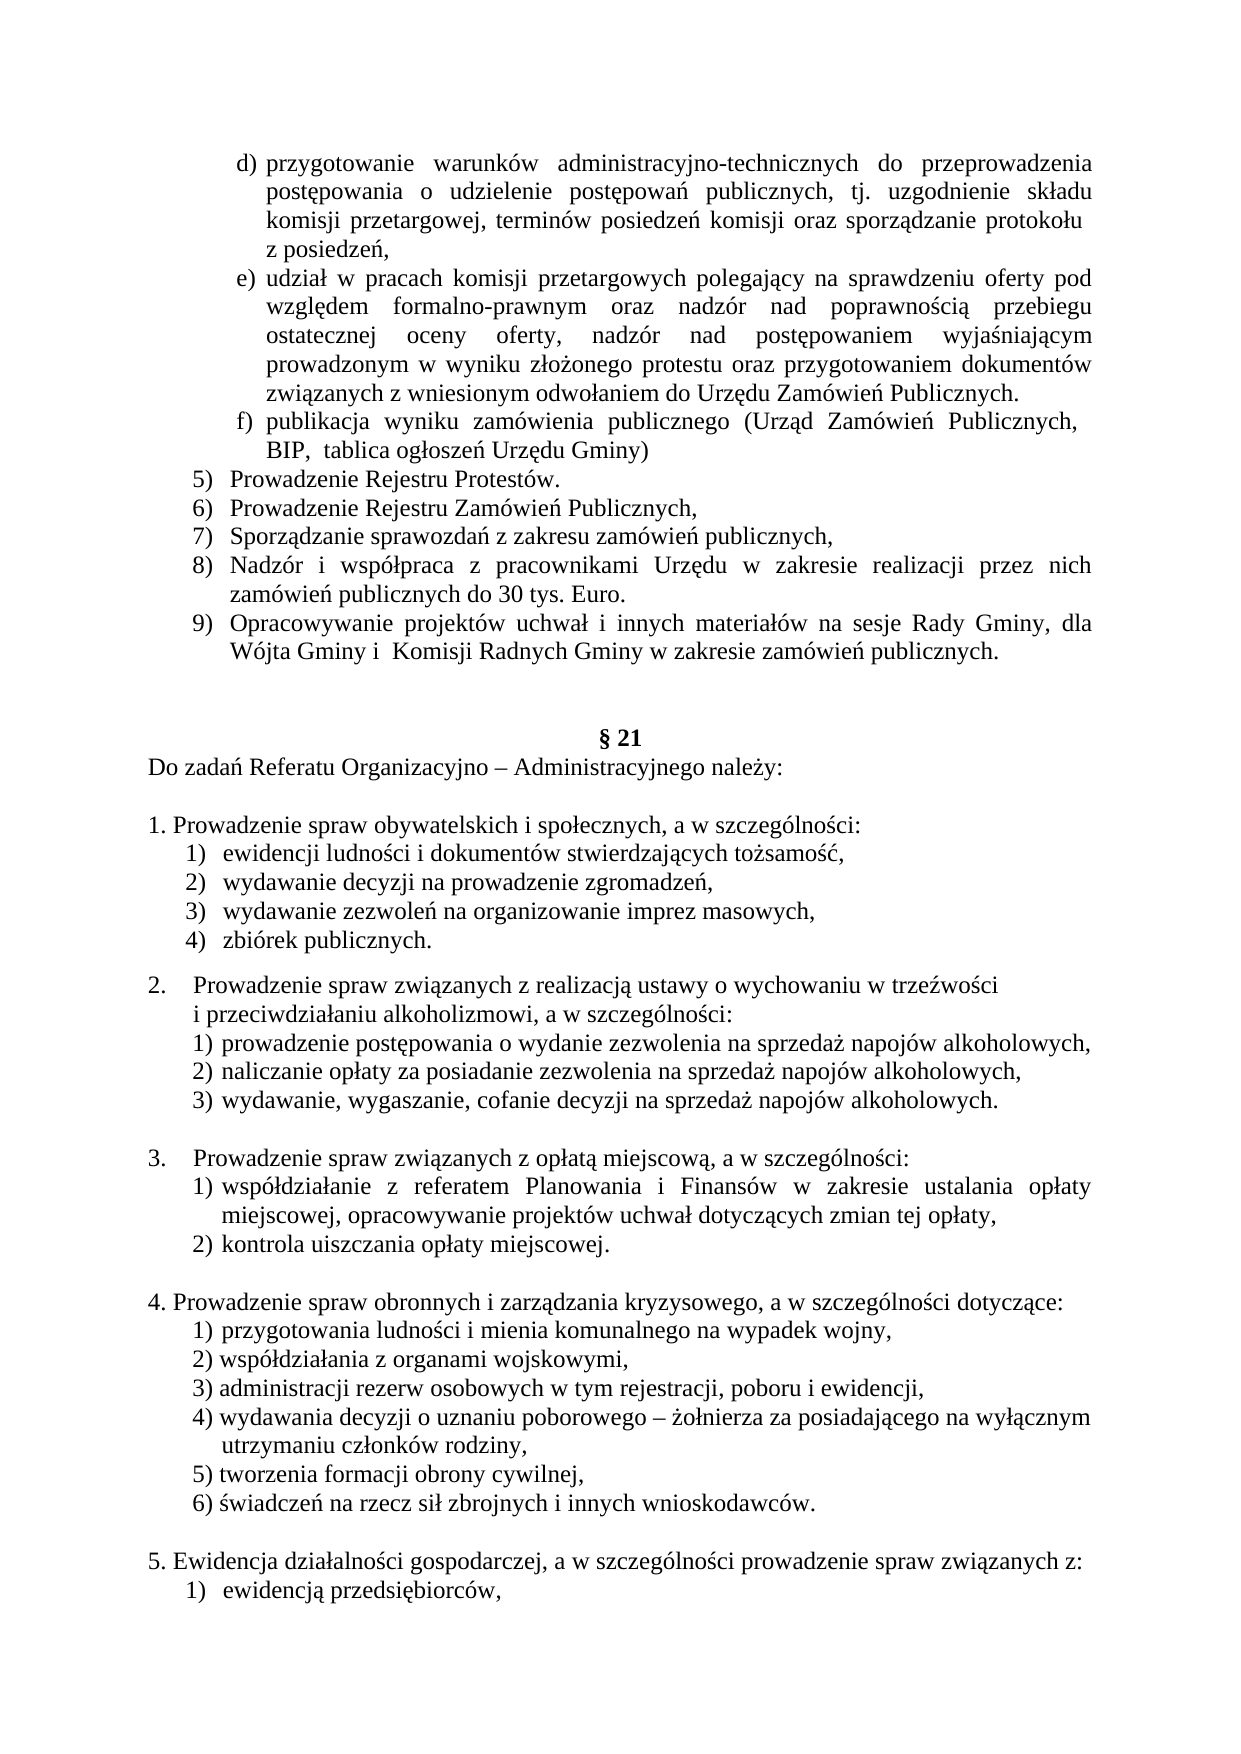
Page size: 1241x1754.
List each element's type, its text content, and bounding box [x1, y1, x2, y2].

list Nadzór i współpraca z pracownikami Urzędu w zakresie realizacji przez nich zamówień publicznych do 30 tys. Euro. [192, 550, 1093, 608]
list publikacja wyniku zamówienia publicznego (Urząd Zamówień Publicznych, BIP, tablica ogłoszeń Urzędu Gminy) [236, 406, 1093, 464]
list przygotowanie warunków administracyjno-technicznych do przeprowadzenia postępowania o udzielenie postępowań publicznych, tj. uzgodnienie składu komisji przetargowej, terminów posiedzeń komisji oraz sporządzanie protokołu z posiedzeń, [236, 148, 1093, 263]
text § 21 [148, 723, 1093, 752]
text Do zadań Referatu Organizacyjno – Administracyjnego należy: [148, 752, 1093, 781]
list ewidencji ludności i dokumentów stwierdzających tożsamość, [185, 838, 1093, 867]
list Prowadzenie Rejestru Zamówień Publicznych, [192, 493, 1093, 521]
list Sporządzanie sprawozdań z zakresu zamówień publicznych, [192, 521, 1093, 550]
list Prowadzenie spraw związanych z realizacją ustawy o wychowaniu w trzeźwości i przeciwdziałaniu alkoholizmowi, a w szczególności: [148, 970, 1093, 1028]
list wydawanie zezwoleń na organizowanie imprez masowych, [185, 896, 1093, 925]
list współdziałanie z referatem Planowania i Finansów w zakresie ustalania opłaty miejscowej, opracowywanie projektów uchwał dotyczących zmian tej opłaty, [192, 1171, 1093, 1229]
list przygotowania ludności i mienia komunalnego na wypadek wojny, 2) współdziałania z organami wojskowymi, 3) administracji rezerw osobowych w tym rejestracji, poboru i ewidencji, 4) wydawania decyzji o uznaniu poborowego – żołnierza za posiadającego na wyłącznym utrzymaniu członków rodziny, 5) tworzenia formacji obrony cywilnej, 6) świadczeń na rzecz sił zbrojnych i innych wnioskodawców. [192, 1316, 1093, 1517]
list ewidencją przedsiębiorców, [185, 1575, 1093, 1603]
list naliczanie opłaty za posiadanie zezwolenia na sprzedaż napojów alkoholowych, [192, 1056, 1093, 1085]
list wydawanie, wygaszanie, cofanie decyzji na sprzedaż napojów alkoholowych. [192, 1085, 1093, 1114]
list wydawanie decyzji na prowadzenie zgromadzeń, [185, 867, 1093, 896]
list udział w pracach komisji przetargowych polegający na sprawdzeniu oferty pod względem formalno-prawnym oraz nadzór nad poprawnością przebiegu ostatecznej oceny oferty, nadzór nad postępowaniem wyjaśniającym prowadzonym w wyniku złożonego protestu oraz przygotowaniem dokumentów związanych z wniesionym odwołaniem do Urzędu Zamówień Publicznych. [236, 263, 1093, 406]
list kontrola uiszczania opłaty miejscowej. [192, 1229, 1093, 1258]
text 1. Prowadzenie spraw obywatelskich i społecznych, a w szczególności: [148, 810, 1093, 838]
list prowadzenie postępowania o wydanie zezwolenia na sprzedaż napojów alkoholowych, [192, 1028, 1093, 1056]
list Opracowywanie projektów uchwał i innych materiałów na sesje Rady Gminy, dla Wójta Gminy i Komisji Radnych Gminy w zakresie zamówień publicznych. [192, 608, 1093, 665]
text 4. Prowadzenie spraw obronnych i zarządzania kryzysowego, a w szczególności dotyczące: [148, 1287, 1093, 1316]
list Prowadzenie Rejestru Protestów. [192, 464, 1093, 493]
list zbiórek publicznych. [185, 925, 1093, 953]
text 5. Ewidencja działalności gospodarczej, a w szczególności prowadzenie spraw związanych z: [148, 1546, 1093, 1575]
list Prowadzenie spraw związanych z opłatą miejscową, a w szczególności: [148, 1143, 1093, 1171]
